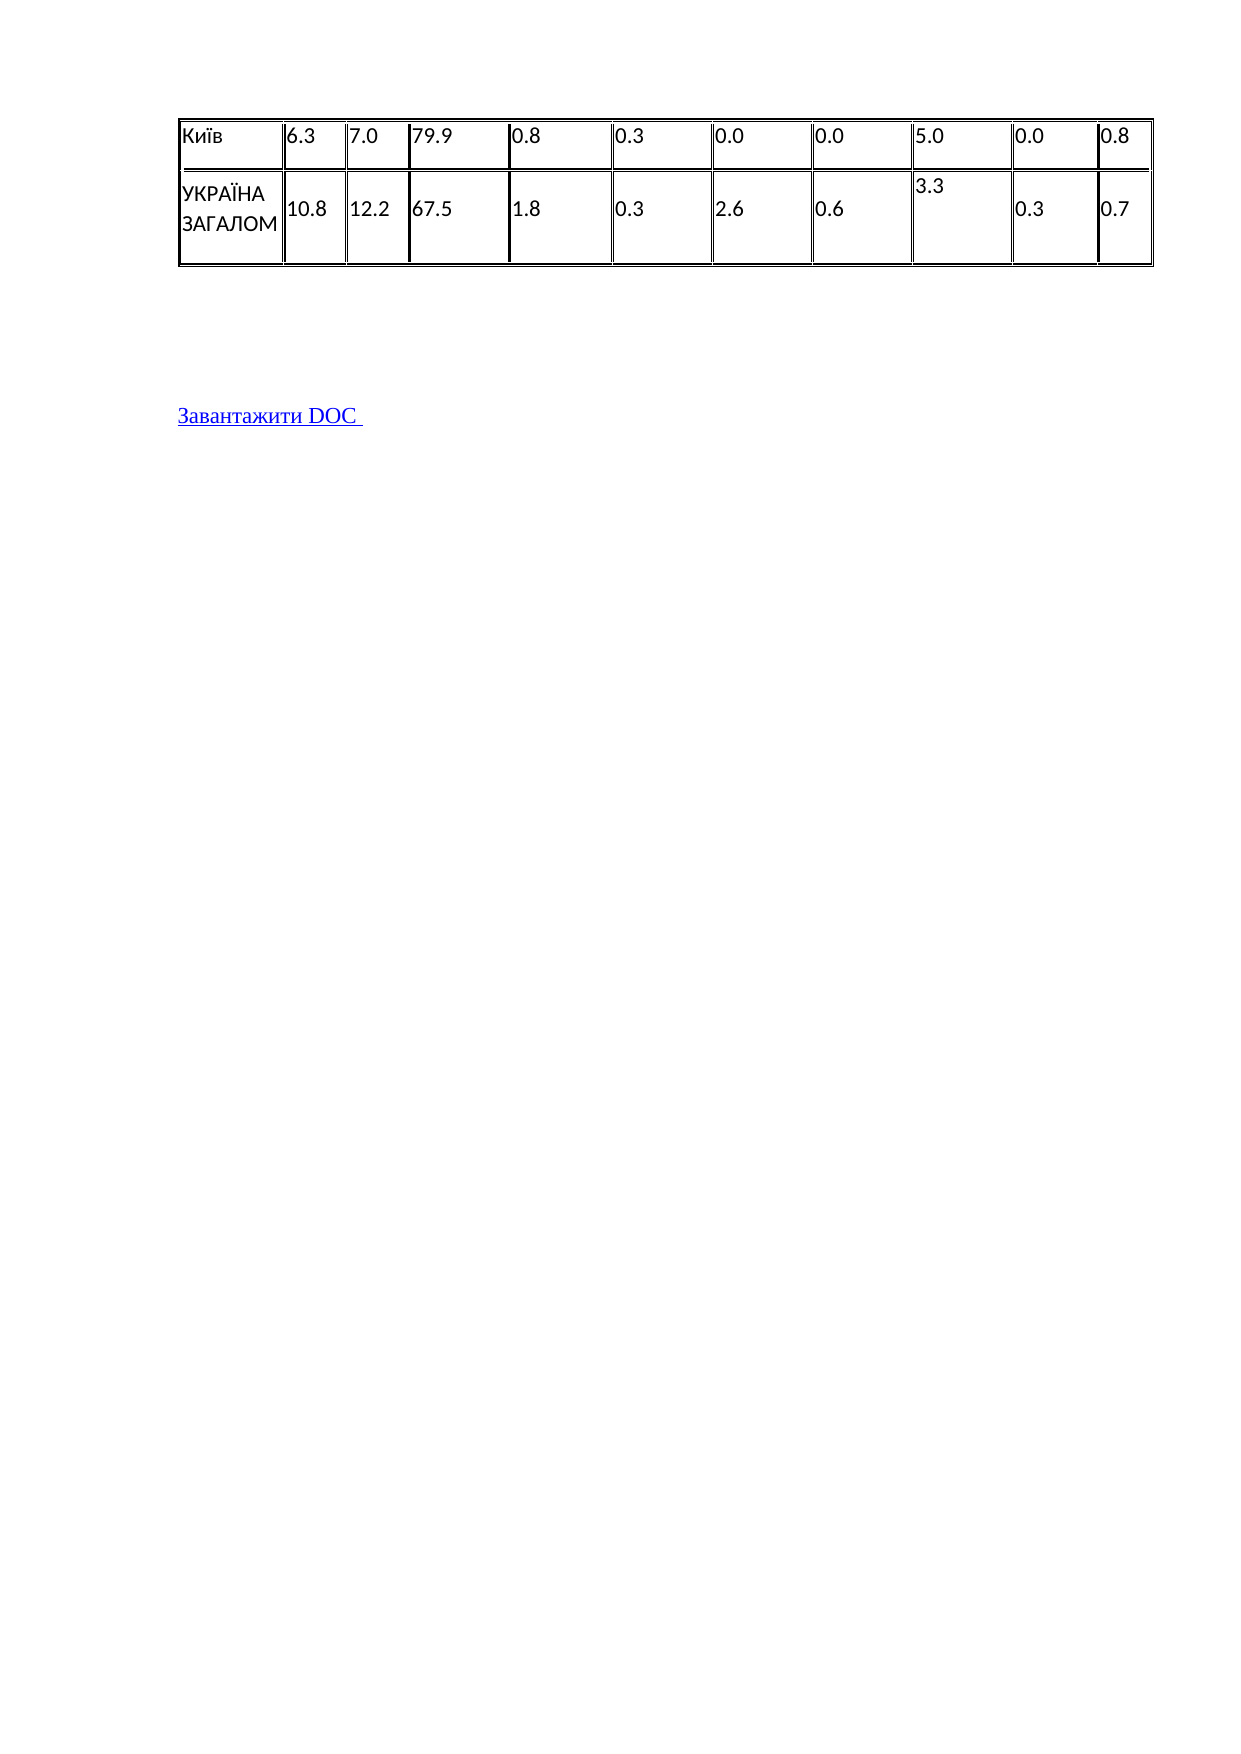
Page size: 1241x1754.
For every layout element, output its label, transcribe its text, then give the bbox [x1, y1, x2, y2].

text Завантажити DOC [177, 402, 1152, 428]
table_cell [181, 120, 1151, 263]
